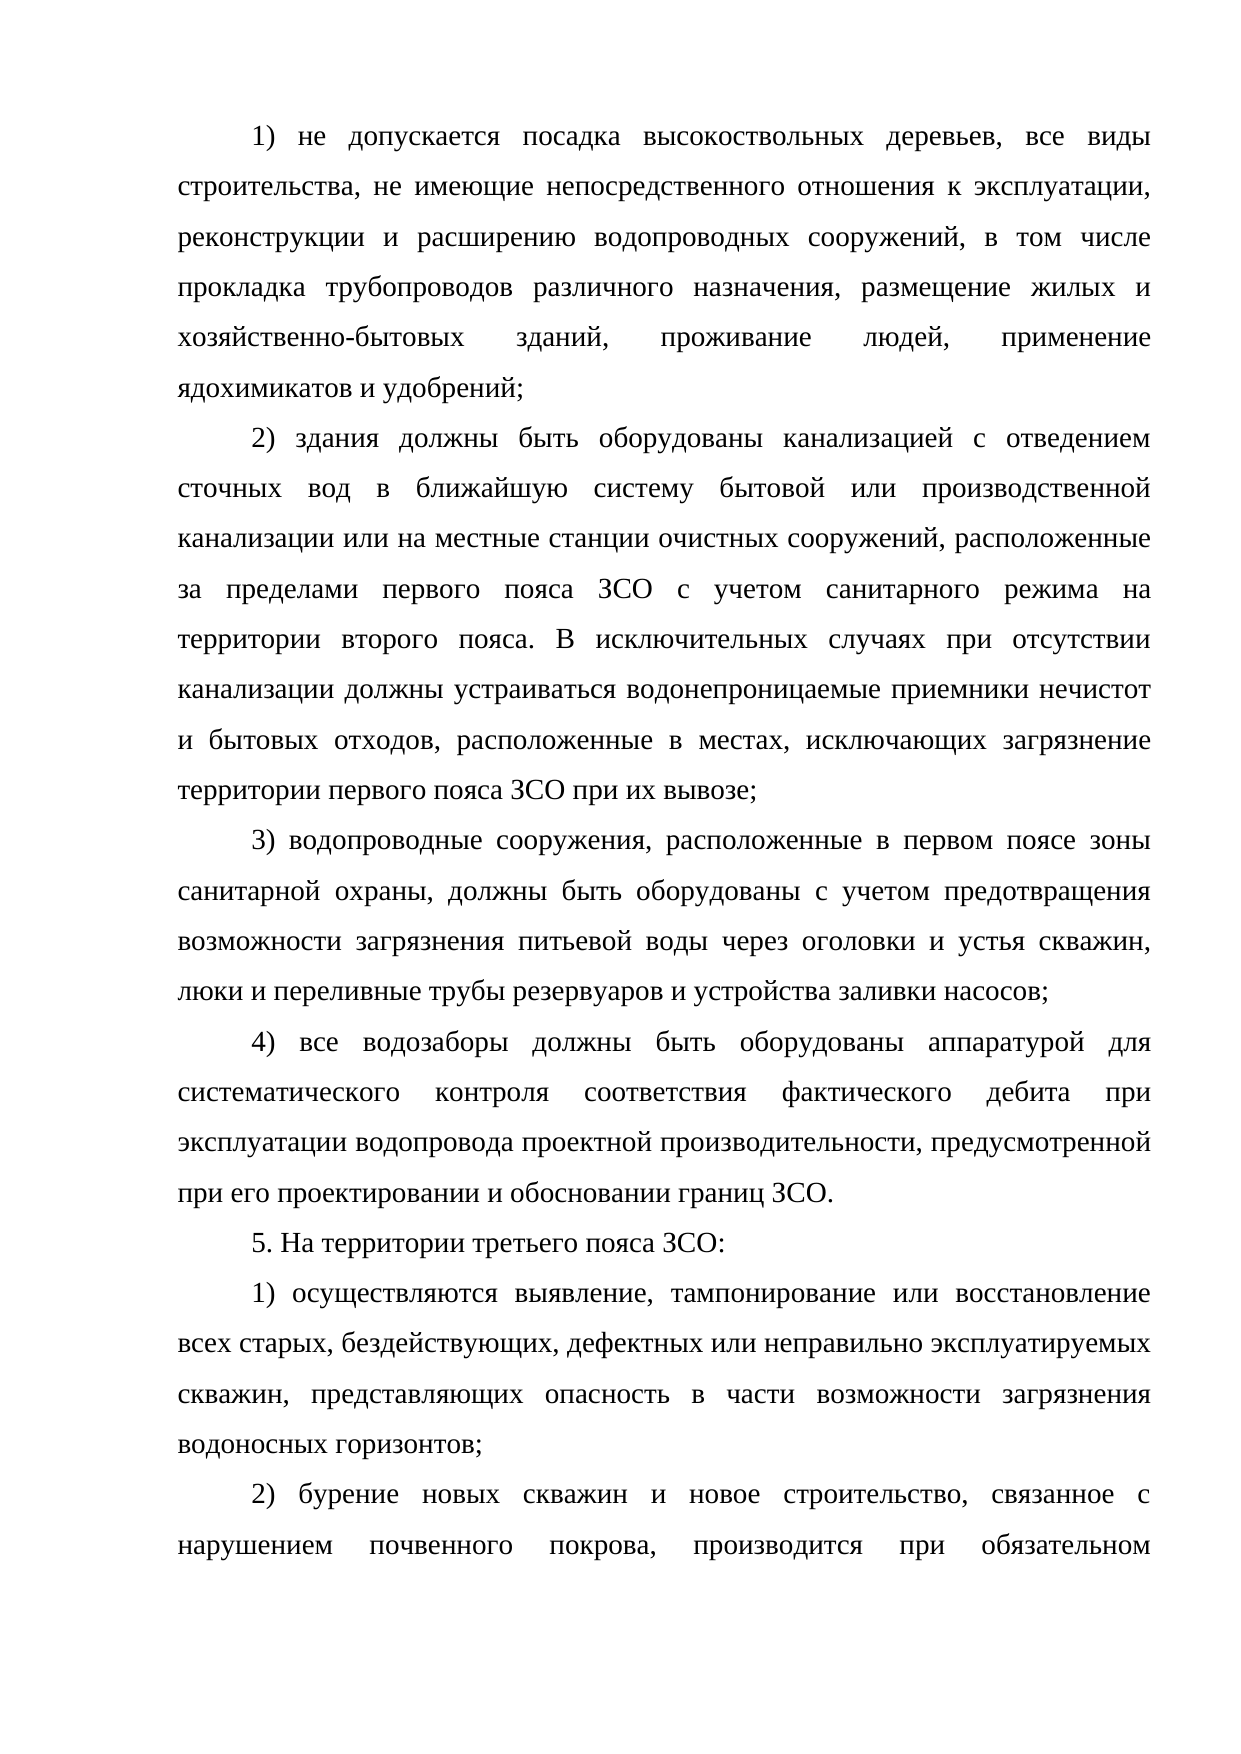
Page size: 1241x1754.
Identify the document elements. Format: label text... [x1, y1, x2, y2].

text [177, 1477, 1152, 1560]
text 1) осуществляются выявление, тампонирование или восстановление всех старых, бездействующих, дефектных или неправильно эксплуатируемых скважин, представляющих опасность в части возможности загрязнения водоносных горизонтов; [177, 1275, 1152, 1460]
text 4) все водозаборы должны быть оборудованы аппаратурой для систематического контроля соответствия фактического дебита при эксплуатации водопровода проектной производительности, предусмотренной при его проектировании и обосновании границ ЗСО. [177, 1024, 1152, 1208]
text 1) не допускается посадка высокоствольных деревьев, все виды строительства, не имеющие непосредственного отношения к эксплуатации, реконструкции и расширению водопроводных сооружений, в том числе прокладка трубопроводов различного назначения, размещение жилых и хозяйственно-бытовых зданий, проживание людей, применение ядохимикатов и удобрений; [177, 118, 1152, 403]
text 5. На территории третьего пояса ЗСО: [177, 1225, 1152, 1258]
text 3) водопроводные сооружения, расположенные в первом поясе зоны санитарной охраны, должны быть оборудованы с учетом предотвращения возможности загрязнения питьевой воды через оголовки и устья скважин, люки и переливные трубы резервуаров и устройства заливки насосов; [177, 822, 1152, 1007]
text 2) здания должны быть оборудованы канализацией с отведением сточных вод в ближайшую систему бытовой или производственной канализации или на местные станции очистных сооружений, расположенные за пределами первого пояса ЗСО с учетом санитарного режима на территории второго пояса. В исключительных случаях при отсутствии канализации должны устраиваться водонепроницаемые приемники нечистот и бытовых отходов, расположенные в местах, исключающих загрязнение территории первого пояса ЗСО при их вывозе; [177, 420, 1152, 806]
